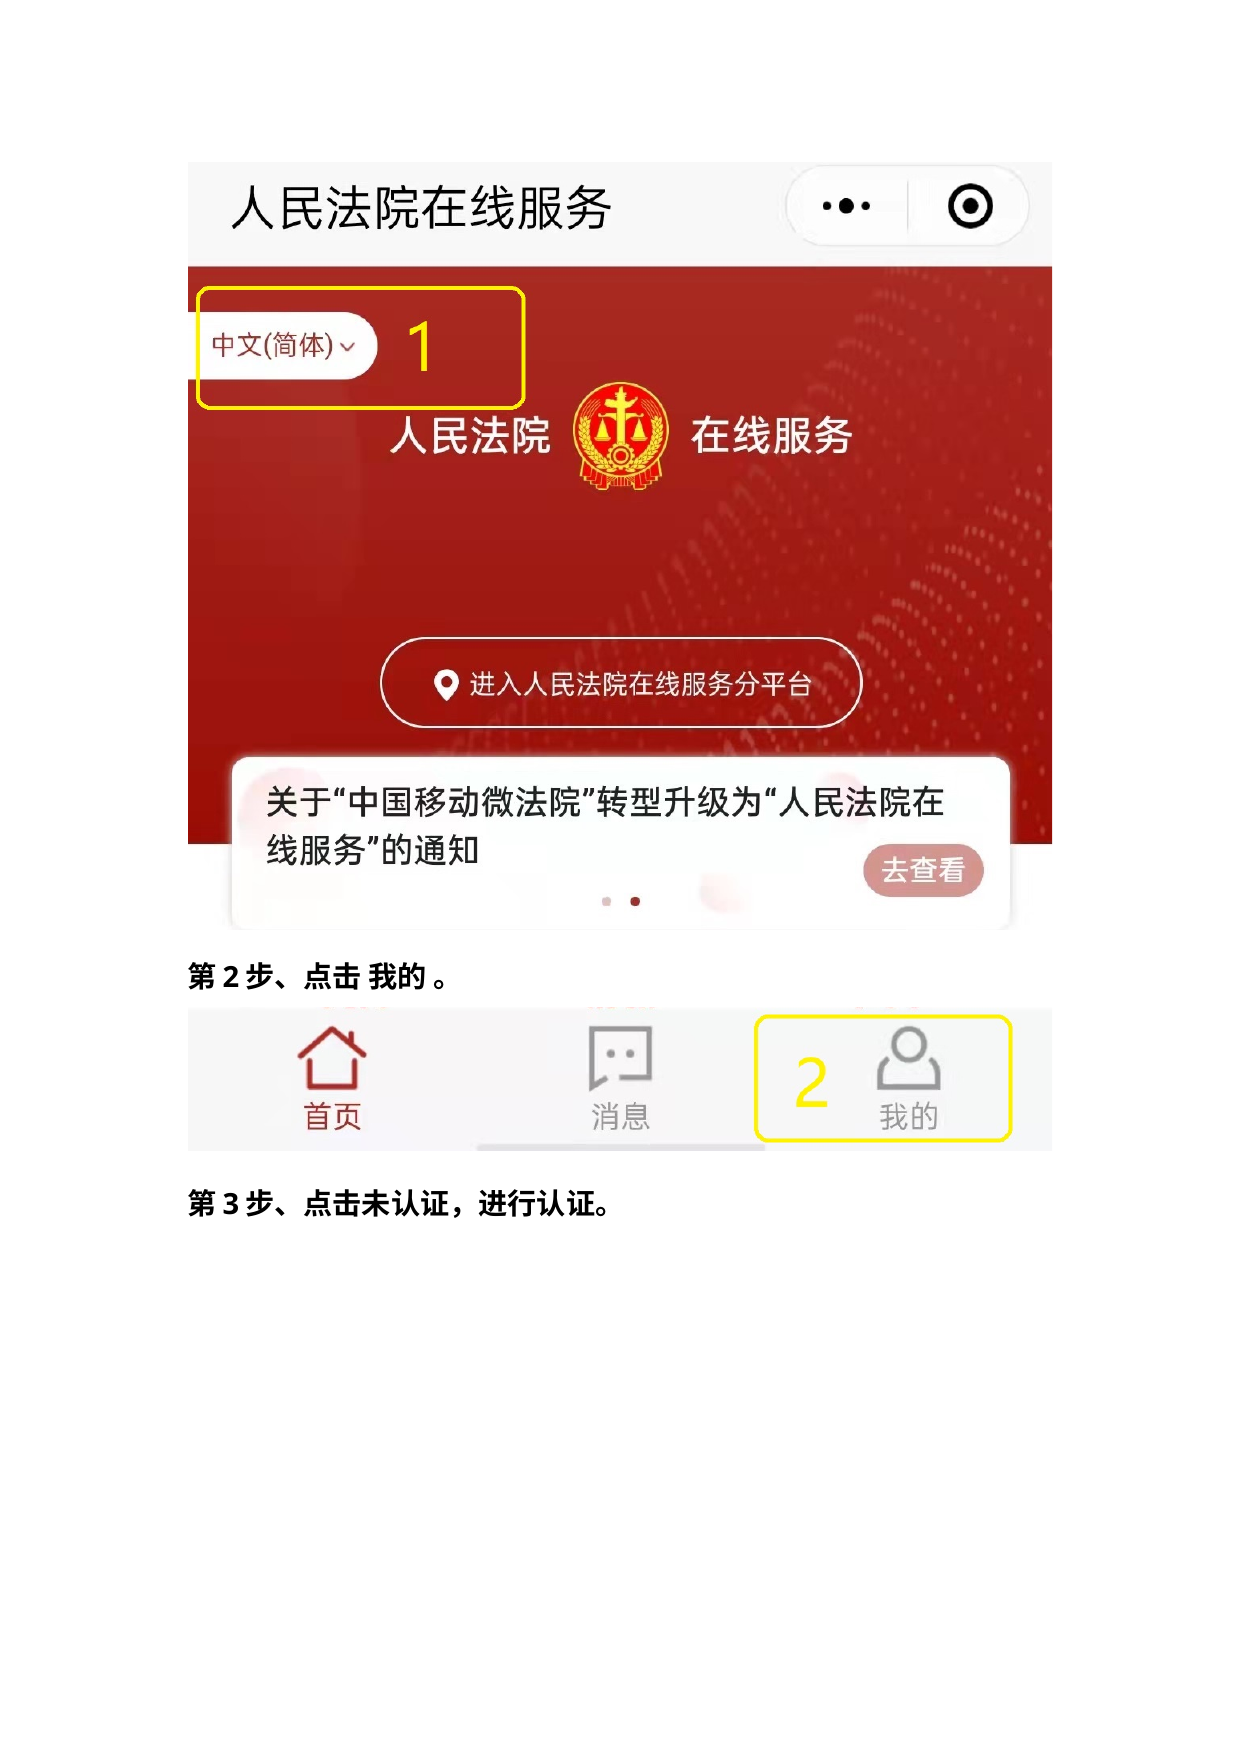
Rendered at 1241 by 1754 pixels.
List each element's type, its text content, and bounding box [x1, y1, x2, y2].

text 第2步、点击 我的 。 [187, 942, 1053, 1007]
picture [188, 1007, 1053, 1151]
text 第3步、点击未认证，进行认证。 [187, 1169, 1053, 1234]
picture [188, 162, 1053, 930]
